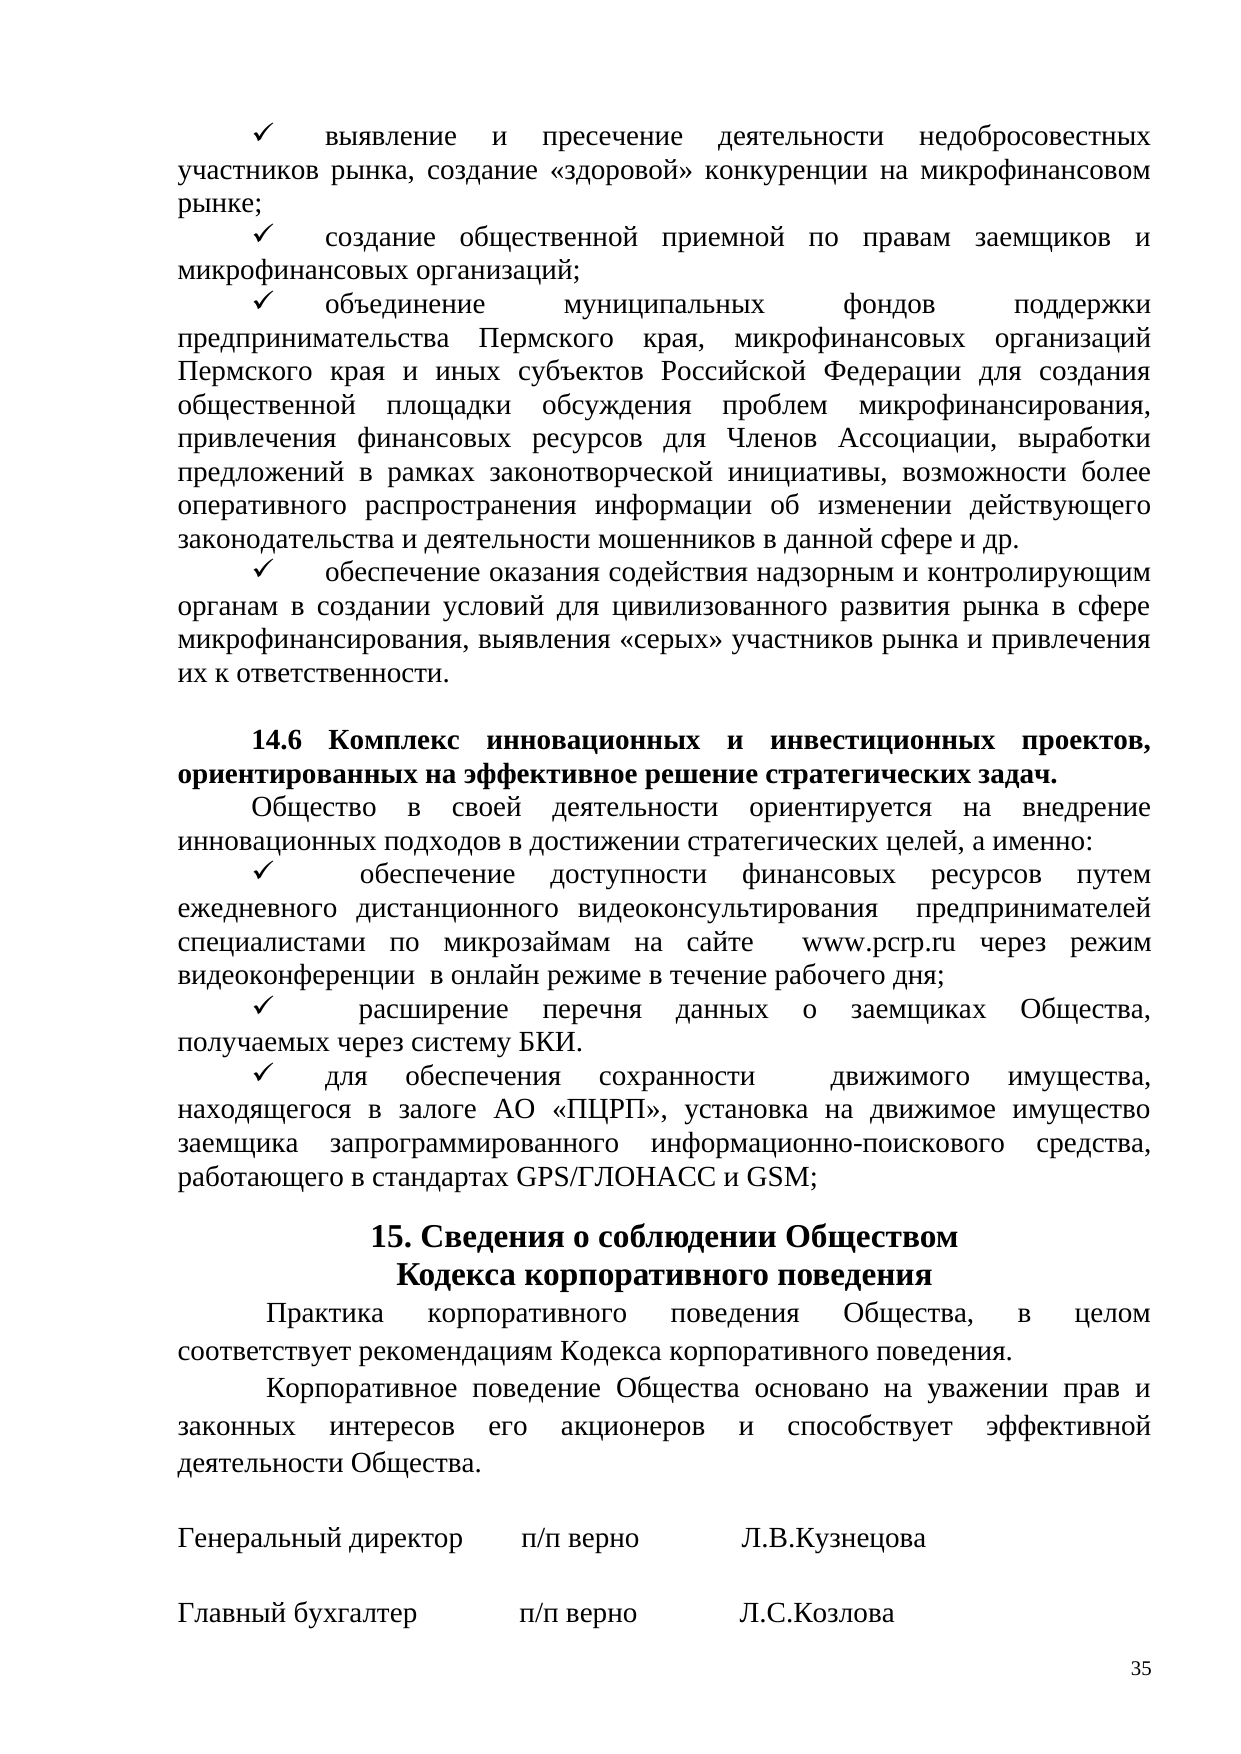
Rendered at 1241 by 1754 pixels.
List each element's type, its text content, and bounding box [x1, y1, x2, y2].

list для обеспечения сохранности движимого имущества, находящегося в залоге АО «ПЦРП», установка на движимое имущество заемщика запрограммированного информационно-поискового средства, работающего в стандартах GPS/ГЛОНАСС и GSM; [177, 1058, 1152, 1192]
text Генеральный директор п/п верно Л.В.Кузнецова [177, 1518, 1152, 1555]
text 14.6 Комплекс инновационных и инвестиционных проектов, ориентированных на эффективное решение стратегических задач. [177, 722, 1152, 789]
list создание общественной приемной по правам заемщиков и микрофинансовых организаций; [177, 219, 1152, 286]
subtitle 15. Сведения о соблюдении Обществом [177, 1216, 1152, 1254]
list обеспечение оказания содействия надзорным и контролирующим органам в создании условий для цивилизованного развития рынка в сфере микрофинансирования, выявления «серых» участников рынка и привлечения их к ответственности. [177, 554, 1152, 689]
list обеспечение доступности финансовых ресурсов путем ежедневного дистанционного видеоконсультирования предпринимателей специалистами по микрозаймам на сайте www.pcrp.ru через режим видеоконференции в онлайн режиме в течение рабочего дня; [177, 856, 1152, 991]
list расширение перечня данных о заемщиках Общества, получаемых через систему БКИ. [177, 991, 1152, 1058]
subtitle Кодекса корпоративного поведения [177, 1254, 1152, 1293]
list выявление и пресечение деятельности недобросовестных участников рынка, создание «здоровой» конкуренции на микрофинансовом рынке; [177, 118, 1152, 219]
list объединение муниципальных фондов поддержки предпринимательства Пермского края, микрофинансовых организаций Пермского края и иных субъектов Российской Федерации для создания общественной площадки обсуждения проблем микрофинансирования, привлечения финансовых ресурсов для Членов Ассоциации, выработки предложений в рамках законотворческой инициативы, возможности более оперативного распространения информации об изменении действующего законодательства и деятельности мошенников в данной сфере и др. [177, 286, 1152, 554]
text Общество в своей деятельности ориентируется на внедрение инновационных подходов в достижении стратегических целей, а именно: [177, 789, 1152, 856]
text Корпоративное поведение Общества основано на уважении прав и законных интересов его акционеров и способствует эффективной деятельности Общества. [177, 1368, 1152, 1480]
text Практика корпоративного поведения Общества, в целом соответствует рекомендациям Кодекса корпоративного поведения. [177, 1293, 1152, 1368]
text Главный бухгалтер п/п верно Л.С.Козлова [177, 1593, 1152, 1630]
